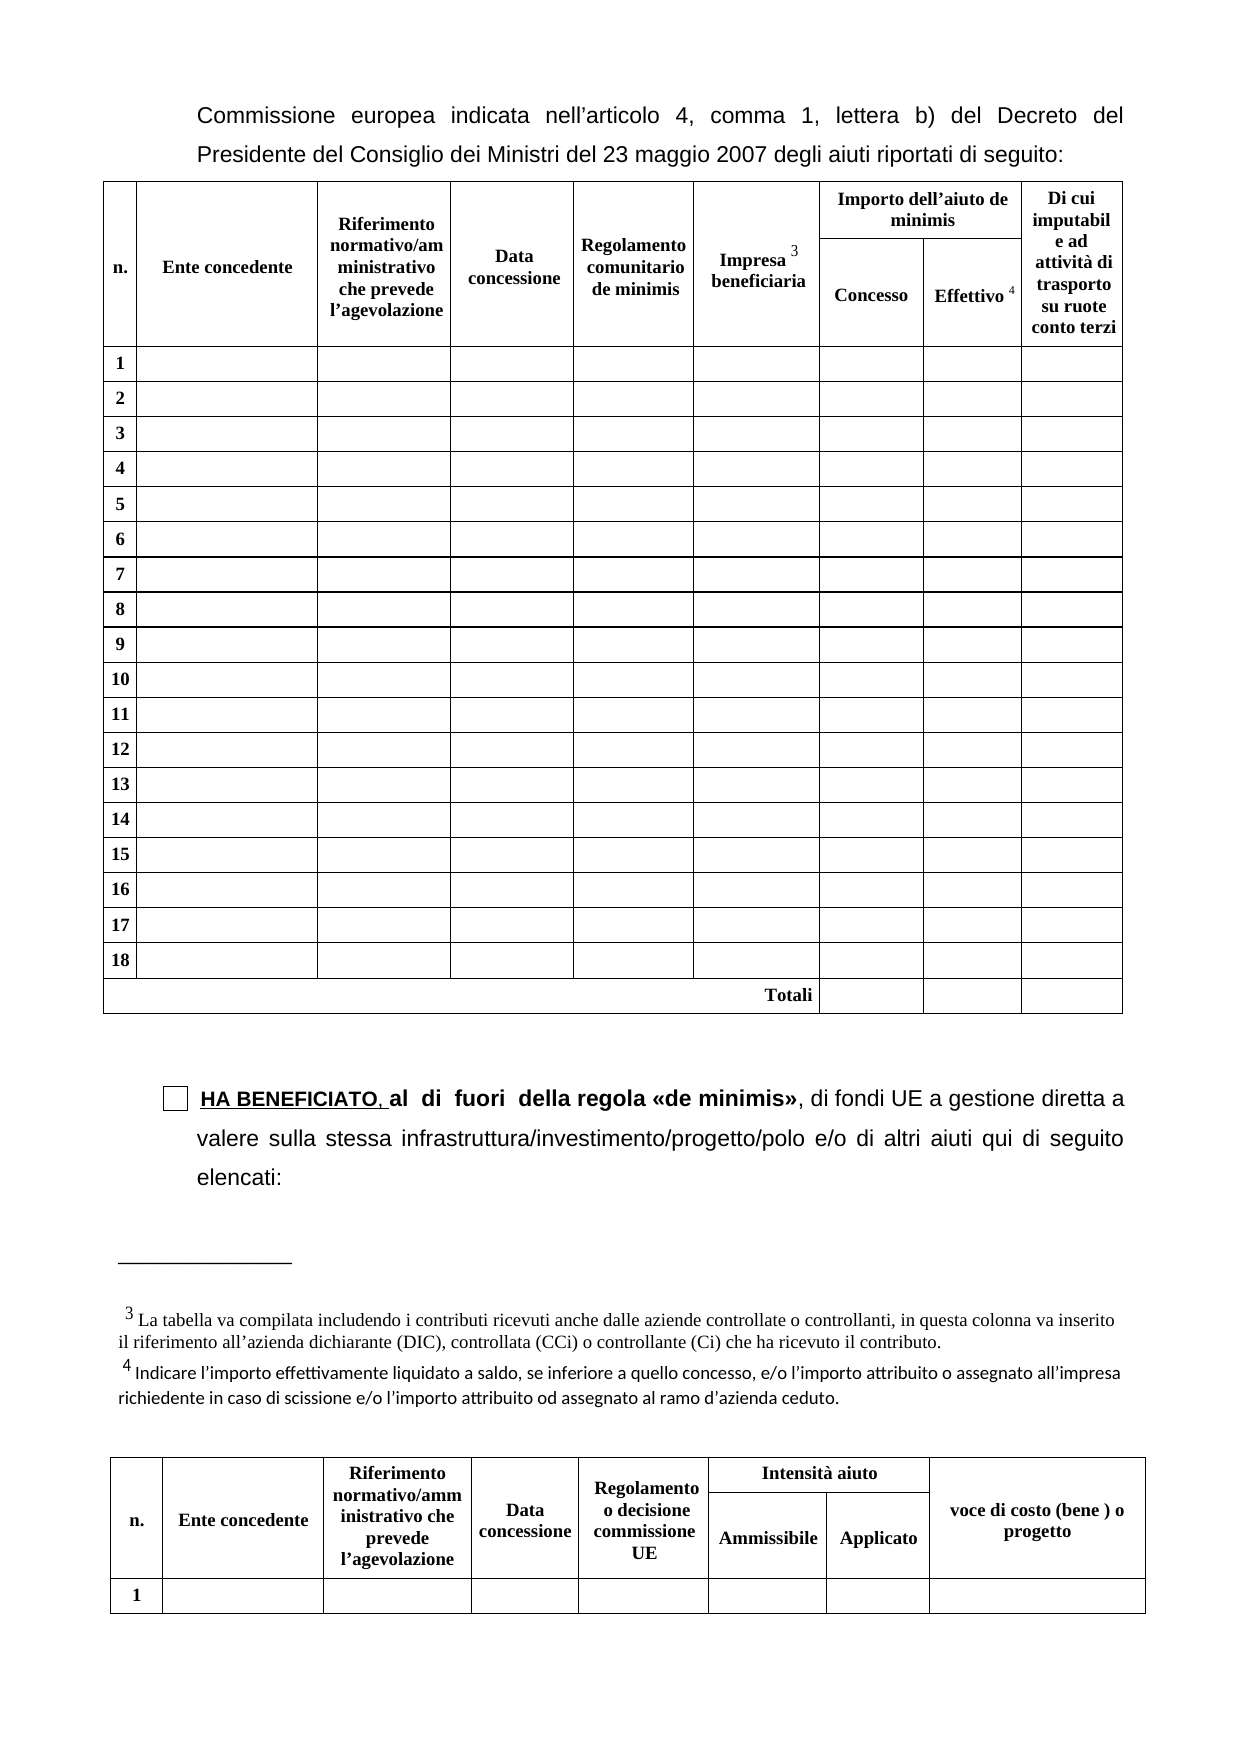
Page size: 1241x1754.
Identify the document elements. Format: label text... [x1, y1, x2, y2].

table_cell [820, 733, 923, 767]
table_cell [574, 768, 693, 802]
table_cell 5 [104, 487, 136, 521]
table_cell Ammissibile [709, 1493, 826, 1578]
table_cell [820, 943, 923, 977]
table_cell [579, 1579, 708, 1613]
table_cell 10 [104, 663, 136, 697]
table_cell 8 [104, 593, 136, 626]
table_cell [694, 417, 819, 451]
table_cell [318, 593, 450, 626]
table_header Regolamento comunitario de minimis [574, 182, 693, 346]
table_cell [137, 558, 317, 591]
table_cell [820, 663, 923, 697]
text 3 La tabella va compilata includendo i contributi ricevuti anche dalle aziende controllate o controllanti, in questa colonna va inserito il riferimento all’azienda dichiarante (DIC), controllata (CCi) o controllante (Ci) che ha ricevuto il contributo. [118, 1302, 1124, 1353]
table_cell Effettivo 4 [924, 239, 1021, 346]
table_cell [820, 628, 923, 662]
table_cell [694, 347, 819, 381]
table_cell [924, 698, 1021, 732]
table_cell [324, 1579, 471, 1613]
table_cell [924, 452, 1021, 486]
table_cell 4 [104, 452, 136, 486]
table_header Riferimento normativo/am ministrativo che prevede l’agevolazione [318, 182, 450, 346]
table_header Ente concedente [137, 182, 317, 346]
table_cell [451, 347, 573, 381]
table_cell [137, 873, 317, 907]
table_cell [924, 979, 1021, 1012]
table_cell 6 [104, 522, 136, 556]
table_cell [1022, 943, 1122, 977]
table_cell [451, 417, 573, 451]
table_cell [137, 768, 317, 802]
table_cell [820, 522, 923, 556]
table_cell 12 [104, 733, 136, 767]
table_cell [472, 1579, 578, 1613]
table_cell [451, 803, 573, 837]
table_cell [451, 593, 573, 626]
table_cell [574, 487, 693, 521]
table_cell [1022, 628, 1122, 662]
table_cell [924, 628, 1021, 662]
table_cell [1022, 522, 1122, 556]
table_cell 1 [111, 1579, 162, 1613]
table_cell [820, 908, 923, 942]
table_header voce di costo (bene ) o progetto [930, 1458, 1145, 1578]
table_cell [924, 943, 1021, 977]
table_cell [574, 593, 693, 626]
table_cell [137, 838, 317, 872]
table_cell [574, 943, 693, 977]
table_cell [924, 733, 1021, 767]
table_cell [574, 347, 693, 381]
table_cell [451, 663, 573, 697]
table_cell [451, 733, 573, 767]
table_cell [137, 628, 317, 662]
table_cell [574, 803, 693, 837]
table_cell [924, 768, 1021, 802]
table_cell 14 [104, 803, 136, 837]
table_cell [137, 382, 317, 416]
table_cell [694, 452, 819, 486]
table_cell [694, 628, 819, 662]
table_cell [137, 803, 317, 837]
table_cell 7 [104, 558, 136, 591]
table_cell Concesso [820, 239, 923, 346]
table_cell 3 [104, 417, 136, 451]
table_cell [574, 628, 693, 662]
table_cell [820, 979, 923, 1012]
table_cell [820, 838, 923, 872]
table_header n. [111, 1458, 162, 1578]
table_cell [574, 522, 693, 556]
table_header Data concessione [451, 182, 573, 346]
text HA BENEFICIATO, al di fuori della regola «de minimis», di fondi UE a gestione diretta a valere sulla stessa infrastruttura/investimento/progetto/polo e/o di altri aiuti qui di seguito elencati: [162, 1085, 1124, 1191]
table_cell [1022, 593, 1122, 626]
table_cell [694, 838, 819, 872]
table_cell [137, 452, 317, 486]
table_cell [924, 558, 1021, 591]
table_cell [451, 522, 573, 556]
table_cell [318, 873, 450, 907]
table_cell [709, 1579, 826, 1613]
table_cell [694, 663, 819, 697]
table_cell [137, 347, 317, 381]
table_cell [318, 908, 450, 942]
table_cell [318, 768, 450, 802]
table_cell [1022, 663, 1122, 697]
table_cell [318, 452, 450, 486]
table_header Regolamento o decisione commissione UE [579, 1458, 708, 1578]
table_cell [137, 698, 317, 732]
table_cell [820, 558, 923, 591]
table_cell [318, 382, 450, 416]
table_cell [318, 628, 450, 662]
table_header Ente concedente [163, 1458, 323, 1578]
table_cell Applicato [827, 1493, 929, 1578]
table_cell [1022, 558, 1122, 591]
table_cell [924, 803, 1021, 837]
table_cell 1 [104, 347, 136, 381]
table_cell [451, 838, 573, 872]
table_cell [574, 417, 693, 451]
table_cell [820, 452, 923, 486]
table_cell 16 [104, 873, 136, 907]
table_cell [694, 593, 819, 626]
table_cell [1022, 733, 1122, 767]
table_cell [924, 663, 1021, 697]
table_cell [318, 663, 450, 697]
table_cell [924, 347, 1021, 381]
table_cell 15 [104, 838, 136, 872]
table_cell [1022, 487, 1122, 521]
table_cell [451, 908, 573, 942]
table_cell [137, 908, 317, 942]
table_cell [574, 873, 693, 907]
table_header n. [104, 182, 136, 346]
table_cell 18 [104, 943, 136, 977]
table_cell [451, 558, 573, 591]
table_cell [318, 838, 450, 872]
table_cell [1022, 417, 1122, 451]
table_cell [820, 698, 923, 732]
table_cell [694, 558, 819, 591]
table_cell [694, 908, 819, 942]
table_cell [820, 803, 923, 837]
table_cell [451, 943, 573, 977]
table_cell [137, 943, 317, 977]
table_cell [820, 768, 923, 802]
table_cell [924, 417, 1021, 451]
table_header Data concessione [472, 1458, 578, 1578]
table_cell [820, 487, 923, 521]
table_cell [163, 1579, 323, 1613]
table_cell [1022, 908, 1122, 942]
table_cell 9 [104, 628, 136, 662]
table_cell [694, 522, 819, 556]
table_cell [1022, 803, 1122, 837]
table_header Di cui imputabil e ad attività di trasporto su ruote conto terzi [1022, 182, 1122, 346]
table_header Riferimento normativo/amm inistrativo che prevede l’agevolazione [324, 1458, 471, 1578]
table_cell [694, 768, 819, 802]
table_cell [924, 908, 1021, 942]
table_cell [820, 593, 923, 626]
table_cell [104, 979, 137, 1012]
table_cell [1022, 768, 1122, 802]
table_cell [574, 382, 693, 416]
table_cell [820, 873, 923, 907]
table_cell Totali [137, 979, 819, 1012]
table_cell [694, 487, 819, 521]
table_cell [924, 487, 1021, 521]
table_cell [318, 487, 450, 521]
table_cell [451, 452, 573, 486]
table_cell [318, 803, 450, 837]
table_cell [1022, 698, 1122, 732]
table_cell [1022, 452, 1122, 486]
table_cell [1022, 382, 1122, 416]
table_cell [451, 628, 573, 662]
table_cell [694, 943, 819, 977]
table_cell [1022, 838, 1122, 872]
table_cell [924, 522, 1021, 556]
table_cell [924, 838, 1021, 872]
table_cell [318, 733, 450, 767]
table_cell [820, 382, 923, 416]
table_cell [694, 873, 819, 907]
table_cell [137, 417, 317, 451]
table_cell [137, 663, 317, 697]
table_cell [694, 803, 819, 837]
table_cell [924, 593, 1021, 626]
table_cell [318, 558, 450, 591]
table_cell [451, 873, 573, 907]
table_cell [137, 593, 317, 626]
table_cell [1022, 873, 1122, 907]
text _______________ [118, 1241, 1124, 1265]
table_header Importo dell’aiuto de minimis [820, 182, 1021, 238]
table_cell [318, 522, 450, 556]
table_cell [1022, 979, 1122, 1012]
table_cell [694, 733, 819, 767]
table_cell 11 [104, 698, 136, 732]
table_cell [137, 733, 317, 767]
table_cell [451, 698, 573, 732]
table_cell [694, 382, 819, 416]
table_cell 13 [104, 768, 136, 802]
table_header Intensità aiuto [709, 1458, 929, 1492]
table_cell [574, 698, 693, 732]
table_cell [574, 663, 693, 697]
table_cell [137, 522, 317, 556]
text 4 Indicare l’importo effettivamente liquidato a saldo, se inferiore a quello concesso, e/o l’importo attribuito o assegnato all’impresa richiedente in caso di scissione e/o l’importo attribuito od assegnato al ramo d’azienda ceduto. [118, 1354, 1129, 1409]
table_cell [1022, 347, 1122, 381]
table_cell [318, 698, 450, 732]
table_cell [574, 558, 693, 591]
table_cell [574, 838, 693, 872]
table_cell 2 [104, 382, 136, 416]
table_cell [137, 487, 317, 521]
table_cell [318, 943, 450, 977]
table_cell [574, 452, 693, 486]
table_cell [451, 382, 573, 416]
table_cell [574, 908, 693, 942]
table_cell [694, 698, 819, 732]
table_cell [924, 873, 1021, 907]
table_cell 17 [104, 908, 136, 942]
table_cell [451, 768, 573, 802]
table_cell [451, 487, 573, 521]
table_cell [574, 733, 693, 767]
table_cell [924, 382, 1021, 416]
table_cell [930, 1579, 1145, 1613]
table_cell [820, 417, 923, 451]
table_cell [827, 1579, 929, 1613]
table_cell [318, 417, 450, 451]
table_cell [820, 347, 923, 381]
table_cell [318, 347, 450, 381]
table_header Impresa 3 beneficiaria [694, 182, 819, 346]
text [162, 102, 1124, 168]
